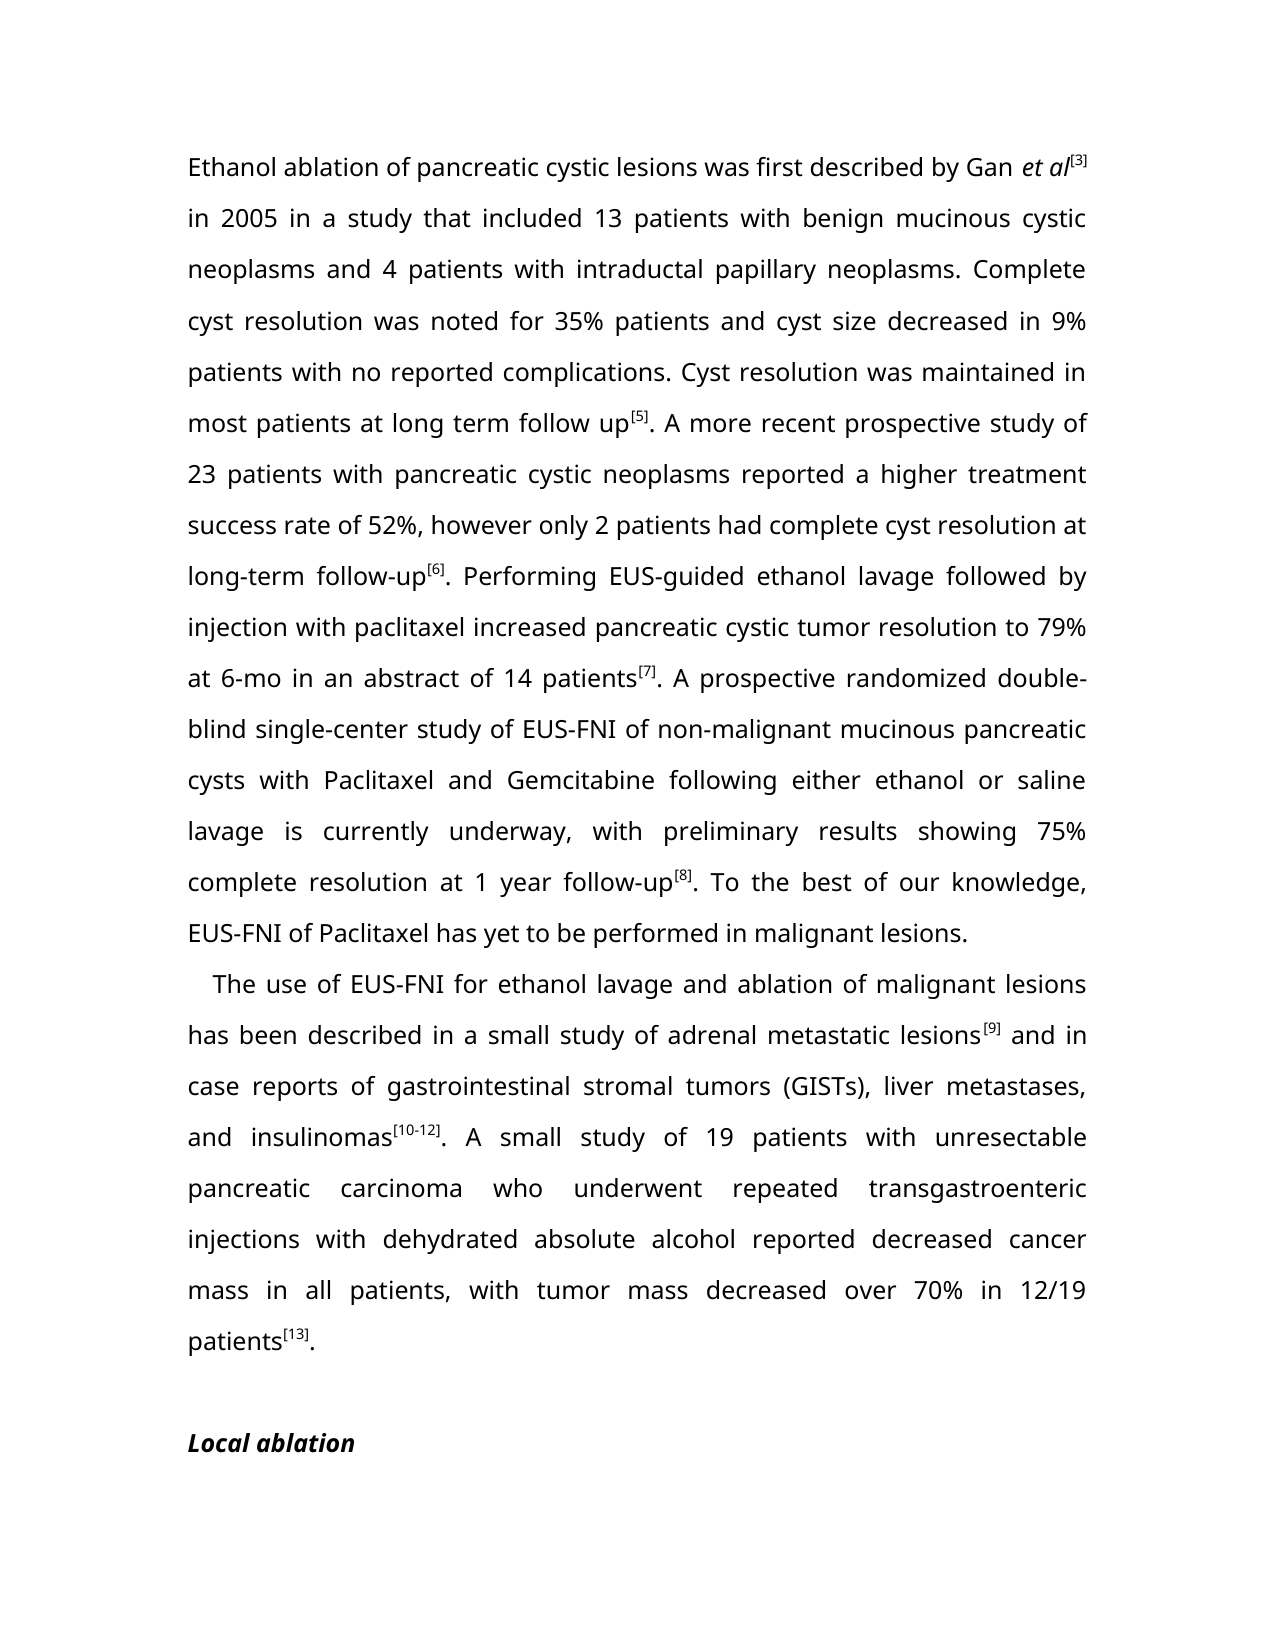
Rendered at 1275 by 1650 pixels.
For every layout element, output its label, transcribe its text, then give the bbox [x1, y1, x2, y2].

text The use of EUS-FNI for ethanol lavage and ablation of malignant lesions has been described in a small study of adrenal metastatic lesions[9] and in case reports of gastrointestinal stromal tumors (GISTs), liver metastases, and insulinomas[10-12]. A small study of 19 patients with unresectable pancreatic carcinoma who underwent repeated transgastroenteric injections with dehydrated absolute alcohol reported decreased cancer mass in all patients, with tumor mass decreased over 70% in 12/19 patients[13]. [187, 967, 1087, 1358]
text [187, 150, 1087, 950]
text Local ablation [187, 1426, 1087, 1460]
